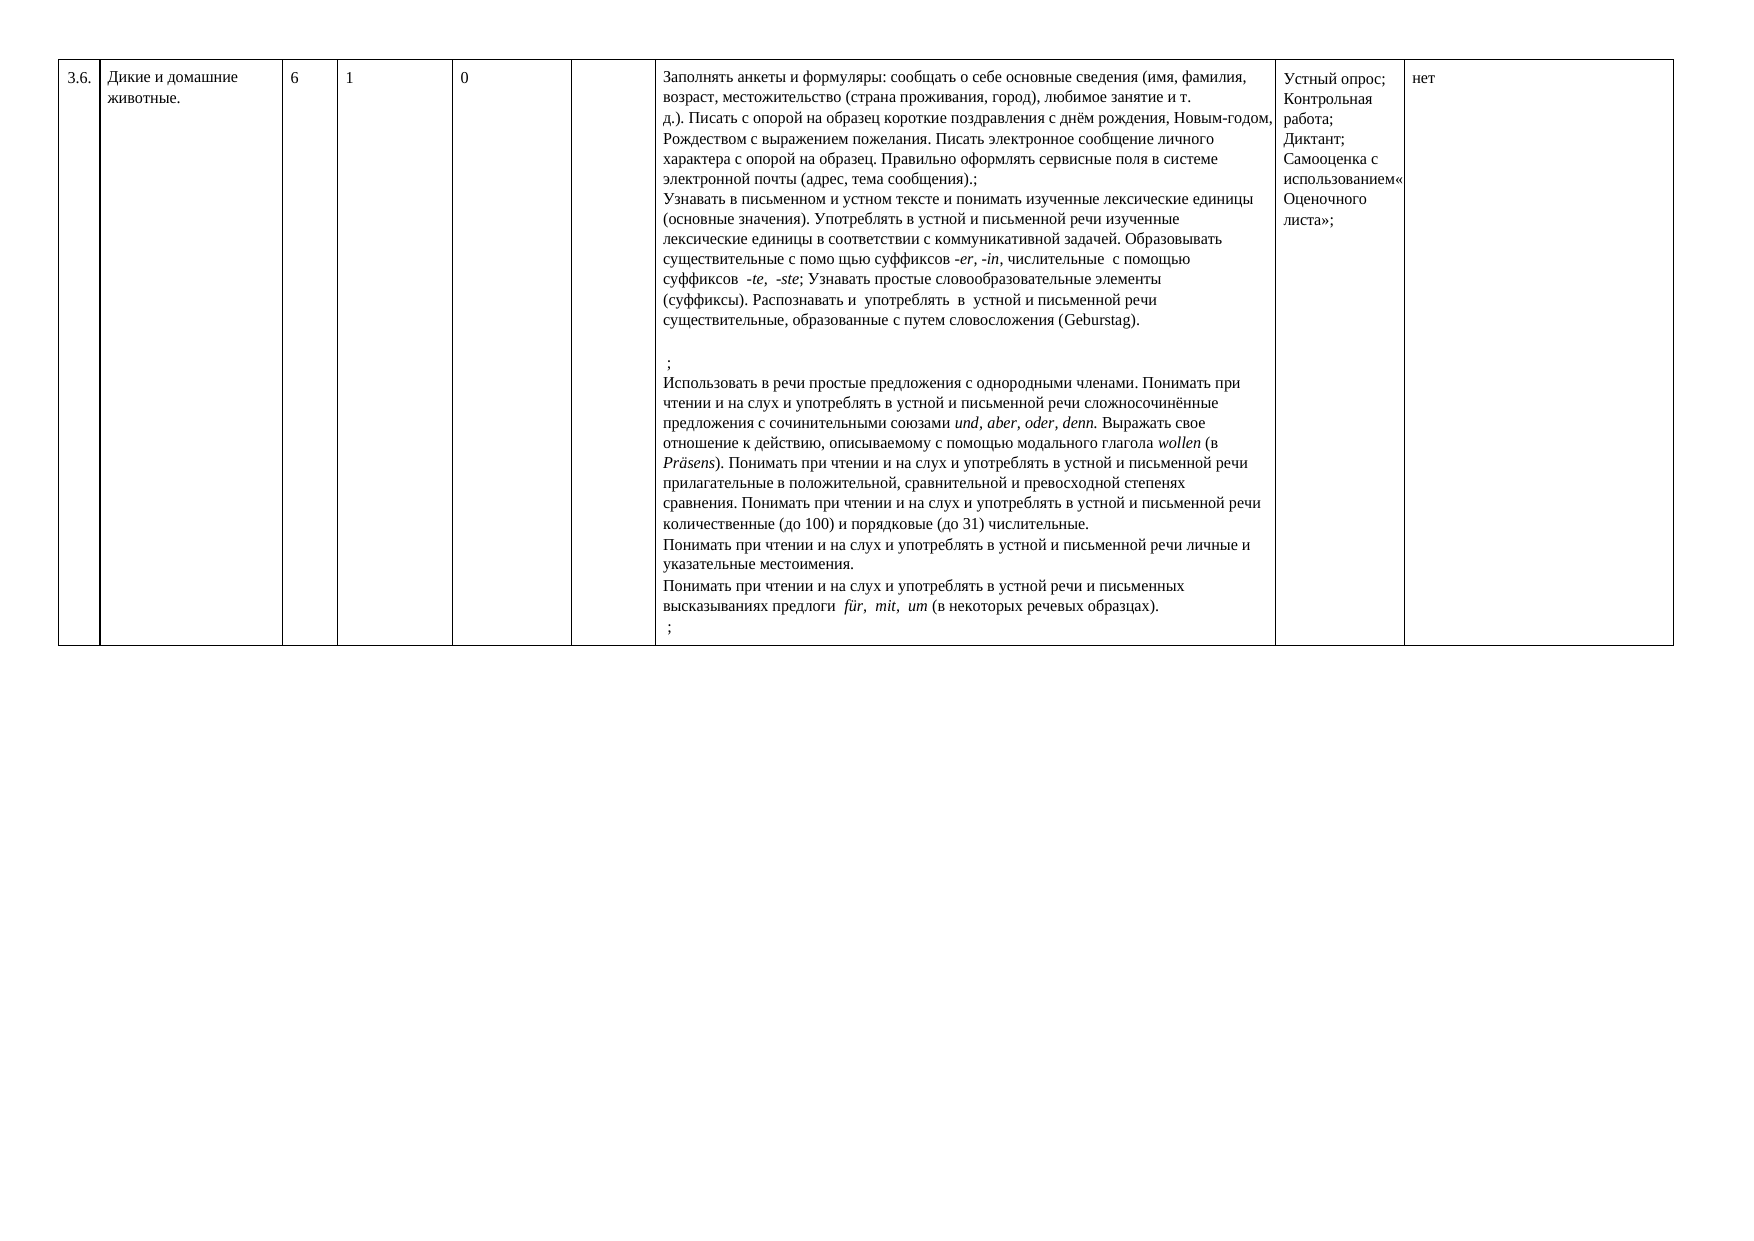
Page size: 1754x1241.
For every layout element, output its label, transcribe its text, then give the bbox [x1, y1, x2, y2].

table_header 1 [338, 60, 452, 645]
table_header нет [1405, 60, 1673, 645]
table_header [572, 60, 655, 645]
table_header 0 [453, 60, 571, 645]
table_header Дикие и домашние животные. [101, 60, 282, 645]
table_header Заполнять анкеты и формуляры: сообщать о себе основные сведения (имя, фамилия, возраст, местожительство (страна проживания, город), любимое занятие и т. д.). Писать с опорой на образец короткие поздравления с днём рождения, Новым-годом, Рождеством с выражением пожелания. Писать электронное сообщение личного характера с опорой на образец. Правильно оформлять сервисные поля в системе электронной почты (адрес, тема сообщения).; Узнавать в письменном и устном тексте и понимать изученные лексические единицы (основные значения). Употреблять в устной и письменной речи изученные лексические единицы в соответствии с коммуникативной задачей. Образовывать существительные с помо щью суффиксов -er, -in, числительные с помощью суффиксов -te, -ste; Узнавать простые словообразовательные элементы (суффиксы). Распознавать и употреблять в устной и письменной речи существительные, образованные c путем словосложения (Geburstag). ; Использовать в речи простые предложения с однородными членами. Понимать при чтении и на слух и употреблять в устной и письменной речи сложносочинённые предложения с сочинительными союзами und, aber, oder, denn. Выражать свое отношение к действию, описываемому с помощью модального глагола wollen (в Präsens). Понимать при чтении и на слух и употреблять в устной и письменной речи прилагательные в положительной, сравнительной и превосходной степенях сравнения. Понимать при чтении и на слух и употреблять в устной и письменной речи количественные (до 100) и порядковые (до 31) числительные. Понимать при чтении и на слух и употреблять в устной и письменной речи личные и указательные местоимения. Понимать при чтении и на слух и употреблять в устной речи и письменных высказываниях предлоги für, mit, um (в некоторых речевых образцах). ; [656, 60, 1275, 645]
table_header 6 [283, 60, 337, 645]
table_header Устный опрос; Контрольная работа; Диктант; Самооценка с использованием«Оценочного листа»; [1276, 60, 1404, 645]
table_header 3.6. [59, 60, 99, 645]
